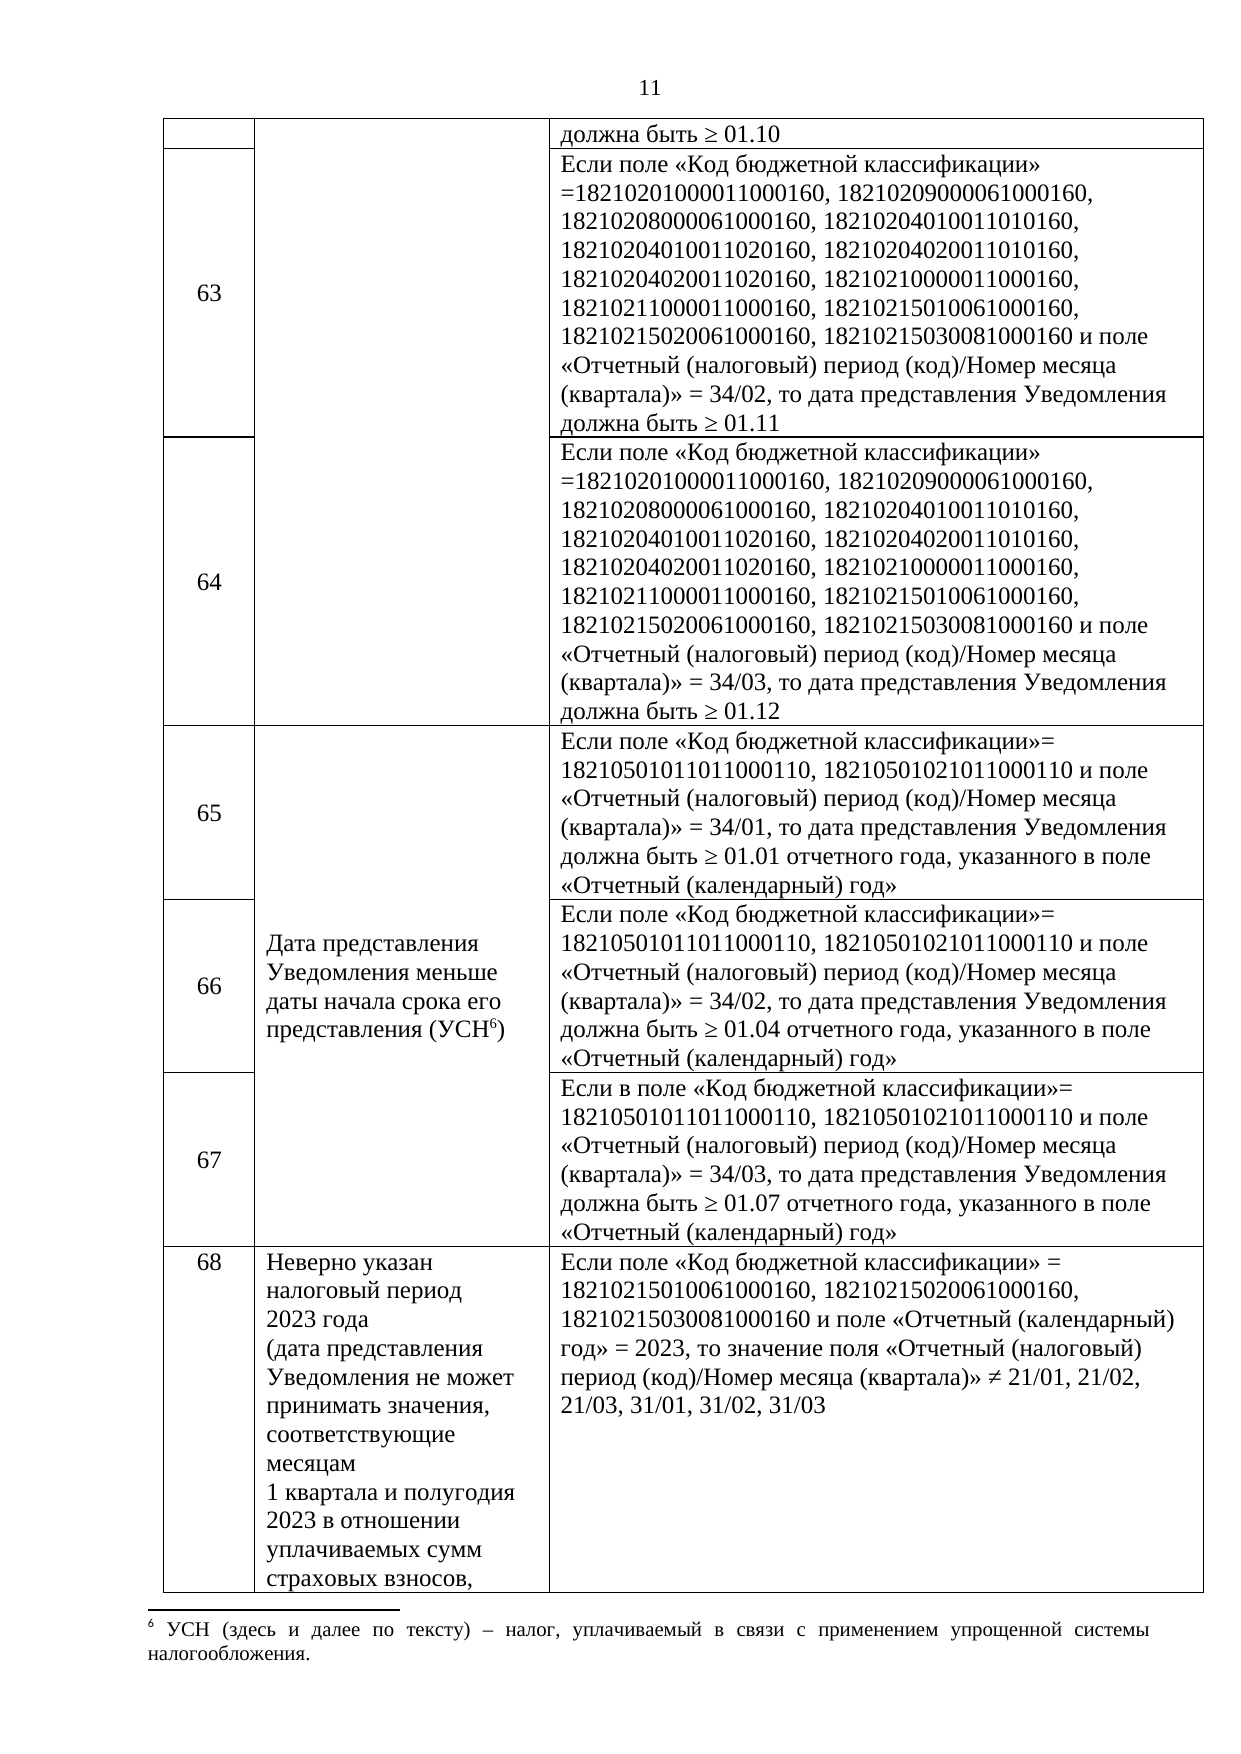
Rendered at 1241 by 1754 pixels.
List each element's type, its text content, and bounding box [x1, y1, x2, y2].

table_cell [255, 1247, 549, 1592]
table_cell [550, 119, 1203, 148]
table_cell Если поле «Код бюджетной классификации» =18210201000011000160, 18210209000061000160, 18210208000061000160, 18210204010011010160, 18210204010011020160, 18210204020011010160, 18210204020011020160, 18210210000011000160, 18210211000011000160, 18210215010061000160, 18210215020061000160, 18210215030081000160 и поле «Отчетный (налоговый) период (код)/Номер месяца (квартала)» = 34/03, то дата представления Уведомления должна быть ≥ 01.12 [550, 438, 1203, 725]
table_cell 65 [164, 726, 254, 898]
table_cell 67 [164, 1073, 254, 1246]
table_cell Если поле «Код бюджетной классификации» =18210201000011000160, 18210209000061000160, 18210208000061000160, 18210204010011010160, 18210204010011020160, 18210204020011010160, 18210204020011020160, 18210210000011000160, 18210211000011000160, 18210215010061000160, 18210215020061000160, 18210215030081000160 и поле «Отчетный (налоговый) период (код)/Номер месяца (квартала)» = 34/02, то дата представления Уведомления должна быть ≥ 01.11 [550, 149, 1203, 436]
table_cell Если поле «Код бюджетной классификации»= 18210501011011000110, 18210501021011000110 и поле «Отчетный (налоговый) период (код)/Номер месяца (квартала)» = 34/01, то дата представления Уведомления должна быть ≥ 01.01 отчетного года, указанного в поле «Отчетный (календарный) год» [550, 726, 1203, 898]
table_cell 63 [164, 149, 254, 436]
table_cell 66 [164, 900, 254, 1072]
table_cell Если поле «Код бюджетной классификации»= 18210501011011000110, 18210501021011000110 и поле «Отчетный (налоговый) период (код)/Номер месяца (квартала)» = 34/02, то дата представления Уведомления должна быть ≥ 01.04 отчетного года, указанного в поле «Отчетный (календарный) год» [550, 900, 1203, 1072]
table_cell 64 [164, 438, 254, 725]
table_cell 68 [164, 1247, 254, 1592]
table_cell Дата представления Уведомления меньше даты начала срока его представления (УСН) [255, 726, 549, 1246]
table_cell 62 [164, 119, 254, 148]
table_cell Если в поле «Код бюджетной классификации»= 18210501011011000110, 18210501021011000110 и поле «Отчетный (налоговый) период (код)/Номер месяца (квартала)» = 34/03, то дата представления Уведомления должна быть ≥ 01.07 отчетного года, указанного в поле «Отчетный (календарный) год» [550, 1073, 1203, 1246]
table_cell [550, 1247, 1203, 1592]
